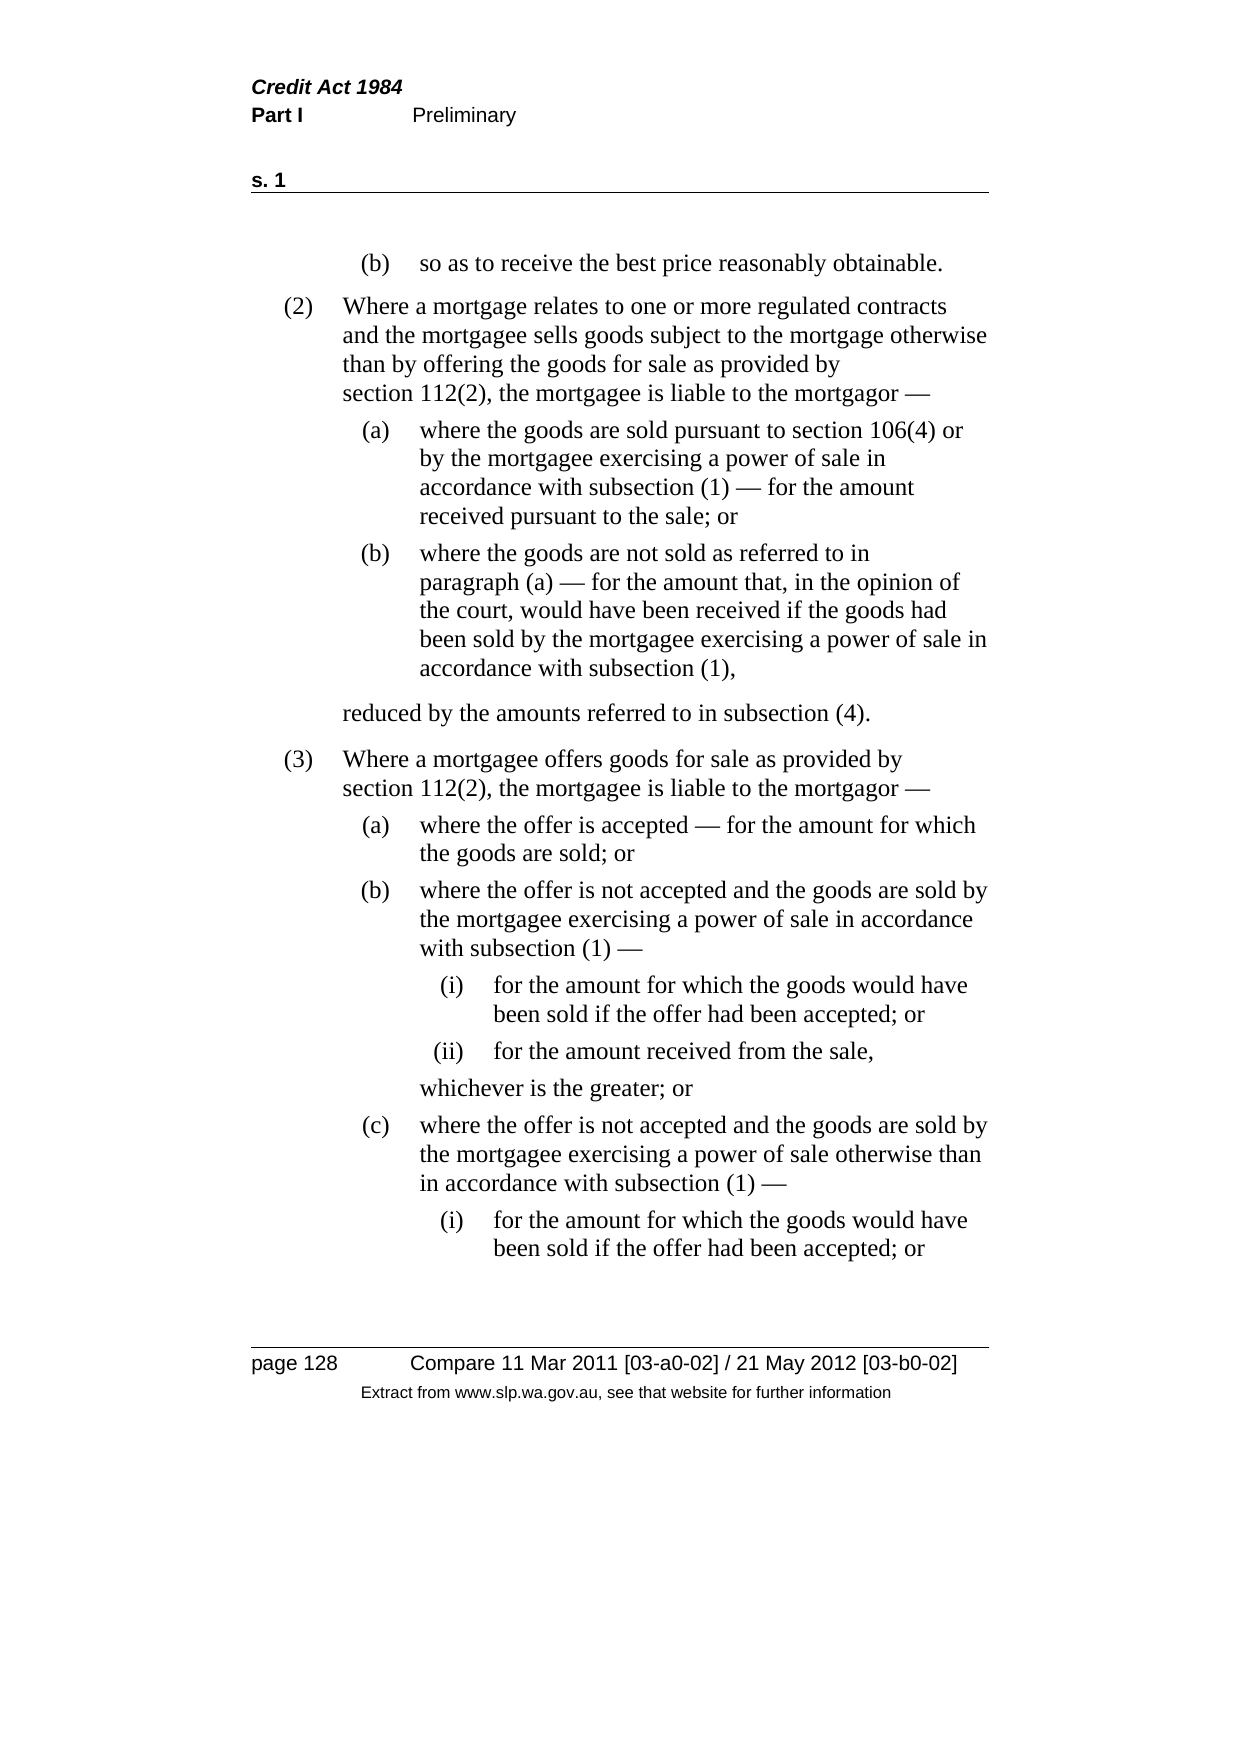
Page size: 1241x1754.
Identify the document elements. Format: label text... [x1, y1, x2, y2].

text (b) where the offer is not accepted and the goods are sold by the mortgagee exercising a power of sale in accordance with subsection (1) — [251, 876, 989, 962]
text (a) where the goods are sold pursuant to section 106(4) or by the mortgagee exercising a power of sale in accordance with subsection (1) — for the amount received pursuant to the sale; or [251, 415, 989, 530]
text (b) where the goods are not sold as referred to in paragraph (a) — for the amount that, in the opinion of the court, would have been received if the goods had been sold by the mortgagee exercising a power of sale in accordance with subsection (1), [251, 538, 989, 682]
text (3) Where a mortgagee offers goods for sale as provided by section 112(2), the mortgagee is liable to the mortgagor — [251, 744, 989, 801]
text (i) for the amount for which the goods would have been sold if the offer had been accepted; or [251, 970, 989, 1028]
text (ii) for the amount received from the sale, [251, 1036, 989, 1065]
text (2) Where a mortgage relates to one or more regulated contracts and the mortgagee sells goods subject to the mortgage otherwise than by offering the goods for sale as provided by section 112(2), the mortgagee is liable to the mortgagor — [251, 291, 989, 406]
text (a) where the offer is accepted — for the amount for which the goods are sold; or [251, 810, 989, 867]
text whichever is the greater; or [251, 1073, 989, 1102]
text (c) where the offer is not accepted and the goods are sold by the mortgagee exercising a power of sale otherwise than in accordance with subsection (1) — [251, 1110, 989, 1196]
text (b) so as to receive the best price reasonably obtainable. [251, 248, 989, 277]
text (i) for the amount for which the goods would have been sold if the offer had been accepted; or [251, 1205, 989, 1262]
text reduced by the amounts referred to in subsection (4). [251, 698, 989, 727]
